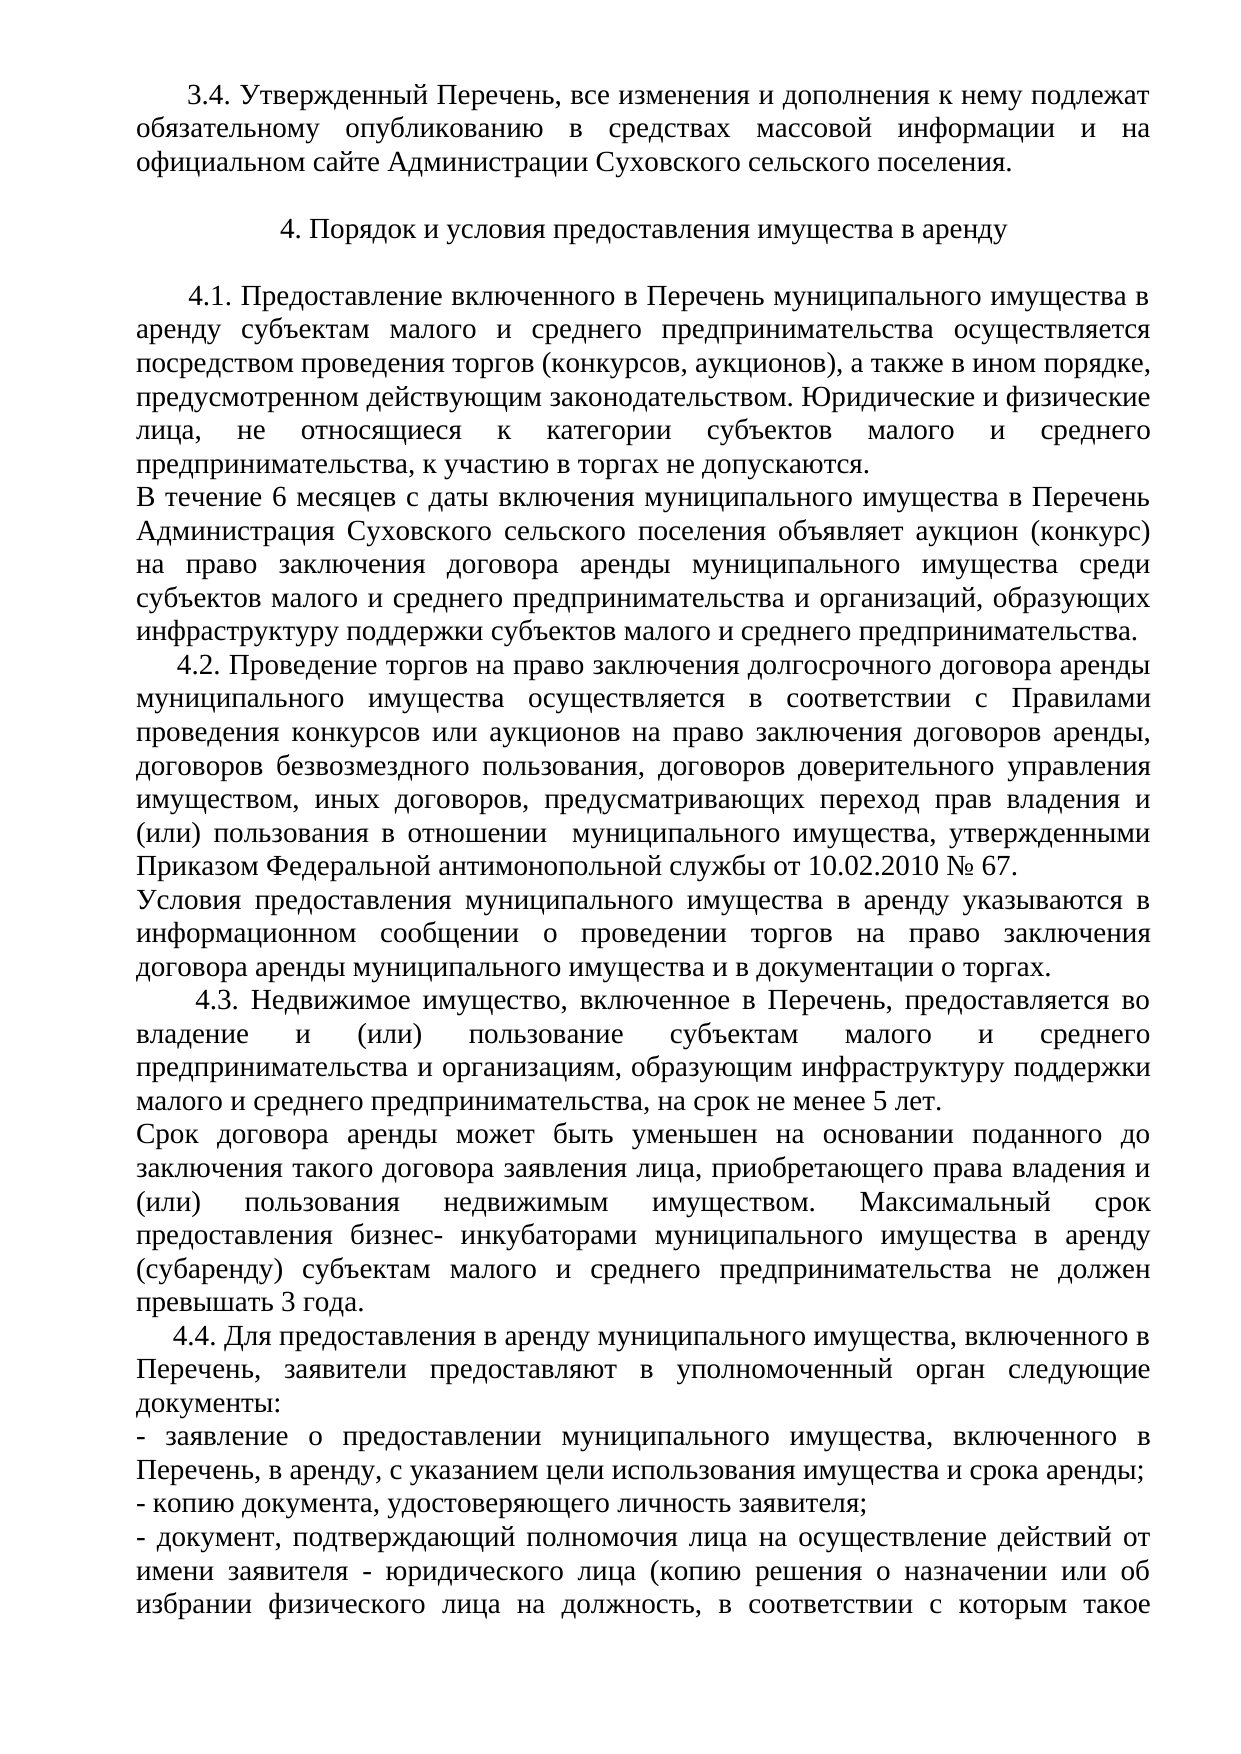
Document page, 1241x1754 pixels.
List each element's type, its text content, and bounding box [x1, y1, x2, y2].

text 4.1. Предоставление включенного в Перечень муниципального имущества в аренду субъектам малого и среднего предпринимательства осуществляется посредством проведения торгов (конкурсов, аукционов), а также в ином порядке, предусмотренном действующим законодательством. Юридические и физические лица, не относящиеся к категории субъектов малого и среднего предпринимательства, к участию в торгах не допускаются. [136, 278, 1152, 479]
text В течение 6 месяцев с даты включения муниципального имущества в Перечень Администрация Суховского сельского поселения объявляет аукцион (конкурс) на право заключения договора аренды муниципального имущества среди субъектов малого и среднего предпринимательства и организаций, образующих инфраструктуру поддержки субъектов малого и среднего предпринимательства. [136, 479, 1152, 647]
text 4. Порядок и условия предоставления имущества в аренду [136, 211, 1152, 244]
text Срок договора аренды может быть уменьшен на основании поданного до заключения такого договора заявления лица, приобретающего права владения и (или) пользования недвижимым имуществом. Максимальный срок предоставления бизнес- инкубаторами муниципального имущества в аренду (субаренду) субъектам малого и среднего предпринимательства не должен превышать 3 года. [136, 1117, 1152, 1318]
text 4.4. Для предоставления в аренду муниципального имущества, включенного в Перечень, заявители предоставляют в уполномоченный орган следующие документы: [136, 1318, 1152, 1418]
text 3.4. Утвержденный Перечень, все изменения и дополнения к нему подлежат обязательному опубликованию в средствах массовой информации и на официальном сайте Администрации Суховского сельского поселения. [136, 77, 1152, 177]
text - заявление о предоставлении муниципального имущества, включенного в Перечень, в аренду, с указанием цели использования имущества и срока аренды; [136, 1418, 1152, 1486]
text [136, 1519, 1152, 1620]
text 4.2. Проведение торгов на право заключения долгосрочного договора аренды муниципального имущества осуществляется в соответствии с Правилами проведения конкурсов или аукционов на право заключения договоров аренды, договоров безвозмездного пользования, договоров доверительного управления имуществом, иных договоров, предусматривающих переход прав владения и (или) пользования в отношении муниципального имущества, утвержденными Приказом Федеральной антимонопольной службы от 10.02.2010 № 67. [136, 647, 1152, 882]
text Условия предоставления муниципального имущества в аренду указываются в информационном сообщении о проведении торгов на право заключения договора аренды муниципального имущества и в документации о торгах. [136, 882, 1152, 982]
text 4.3. Недвижимое имущество, включенное в Перечень, предоставляется во владение и (или) пользование субъектам малого и среднего предпринимательства и организациям, образующим инфраструктуру поддержки малого и среднего предпринимательства, на срок не менее 5 лет. [136, 982, 1152, 1117]
text - копию документа, удостоверяющего личность заявителя; [136, 1486, 1152, 1519]
